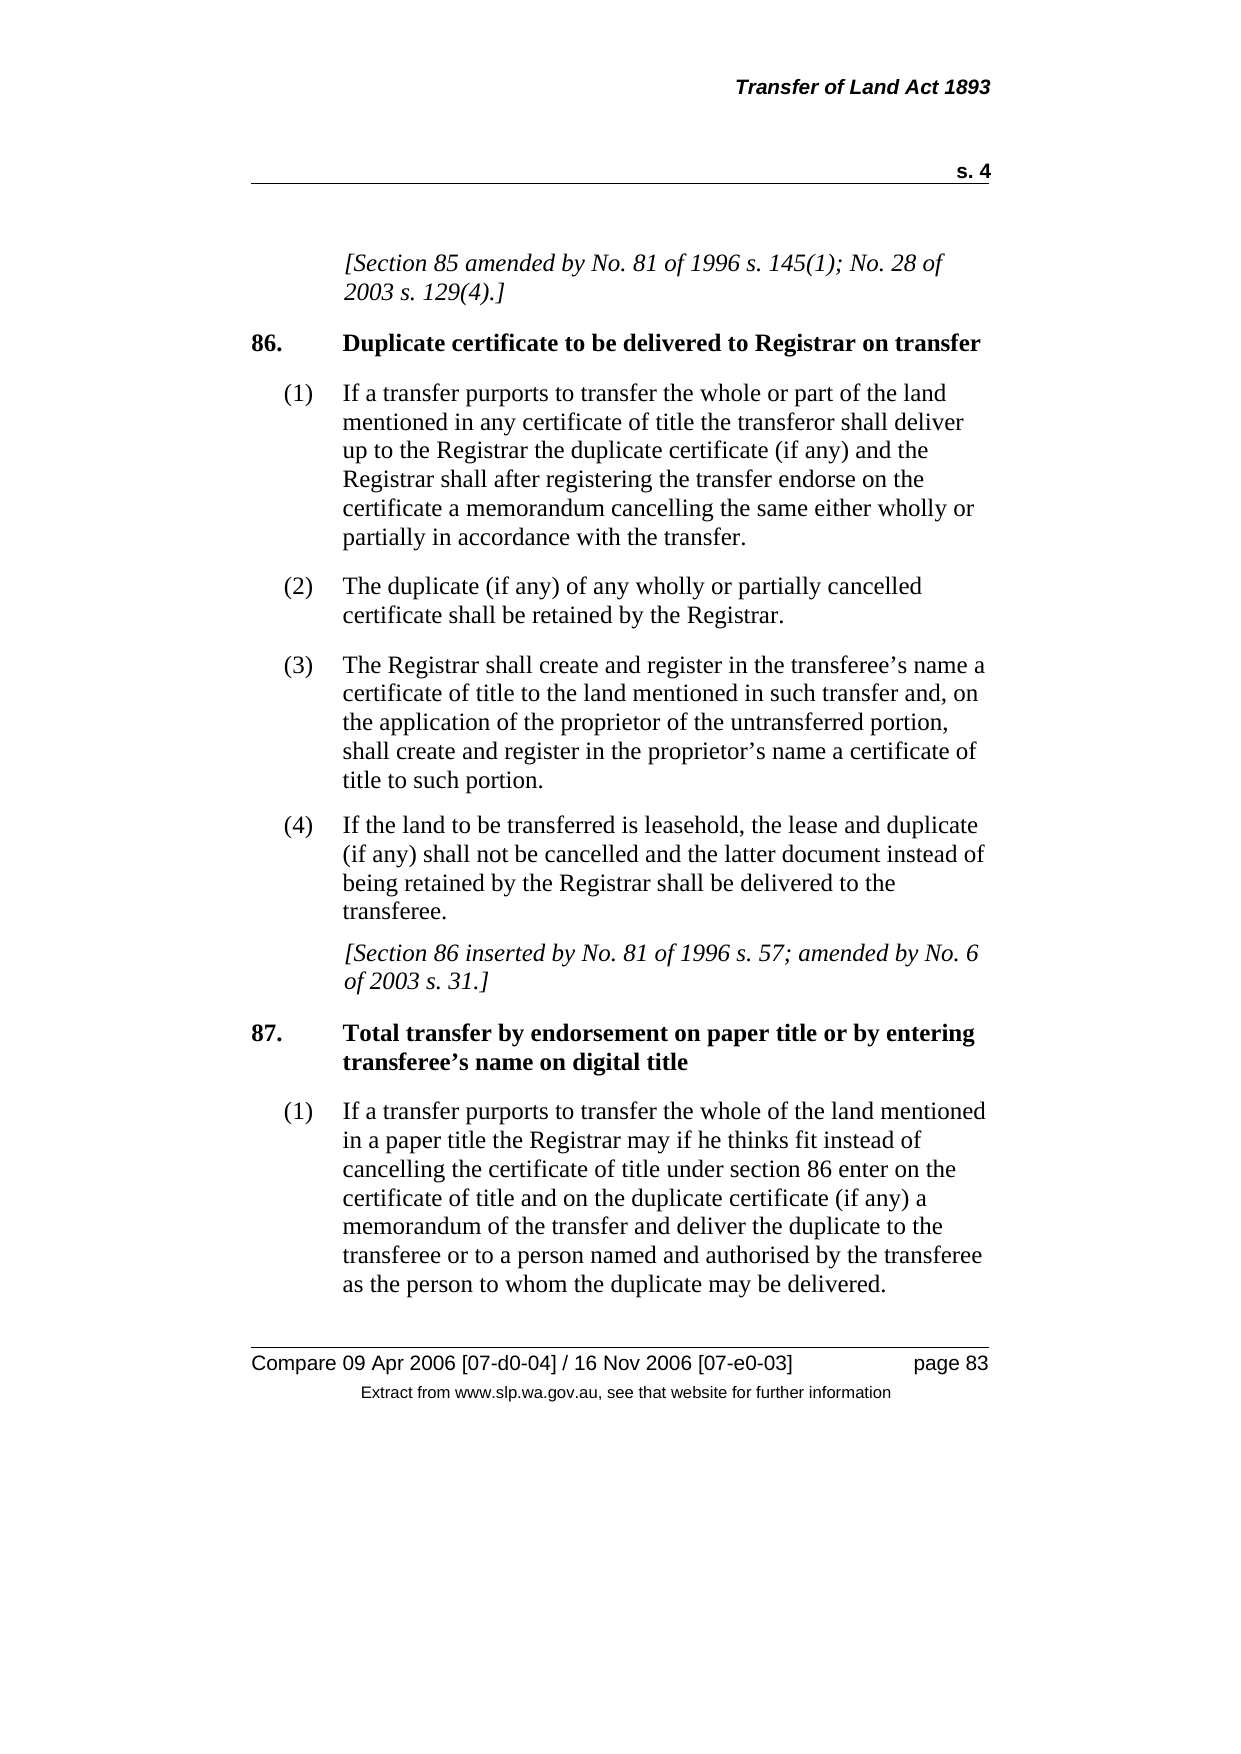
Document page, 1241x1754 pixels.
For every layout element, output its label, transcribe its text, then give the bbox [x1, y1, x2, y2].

text [Section 86 inserted by No. 81 of 1996 s. 57; amended by No. 6 of 2003 s. 31.] [251, 938, 989, 995]
text (3) The Registrar shall create and register in the transferee’s name a certificate of title to the land mentioned in such transfer and, on the application of the proprietor of the untransferred portion, shall create and register in the proprietor’s name a certificate of title to such portion. [251, 650, 989, 793]
subtitle 86. Duplicate certificate to be delivered to Registrar on transfer [251, 328, 989, 357]
text [Section 85 amended by No. 81 of 1996 s. 145(1); No. 28 of 2003 s. 129(4).] [251, 248, 989, 306]
text (2) The duplicate (if any) of any wholly or partially cancelled certificate shall be retained by the Registrar. [251, 571, 989, 629]
text (1) If a transfer purports to transfer the whole or part of the land mentioned in any certificate of title the transferor shall deliver up to the Registrar the duplicate certificate (if any) and the Registrar shall after registering the transfer endorse on the certificate a memorandum cancelling the same either wholly or partially in accordance with the transfer. [251, 378, 989, 551]
text (1) If a transfer purports to transfer the whole of the land mentioned in a paper title the Registrar may if he thinks fit instead of cancelling the certificate of title under section 86 enter on the certificate of title and on the duplicate certificate (if any) a memorandum of the transfer and deliver the duplicate to the transferee or to a person named and authorised by the transferee as the person to whom the duplicate may be delivered. [251, 1096, 989, 1298]
text (4) If the land to be transferred is leasehold, the lease and duplicate (if any) shall not be cancelled and the latter document instead of being retained by the Registrar shall be delivered to the transferee. [251, 810, 989, 925]
subtitle 87. Total transfer by endorsement on paper title or by entering transferee’s name on digital title [251, 1018, 989, 1076]
